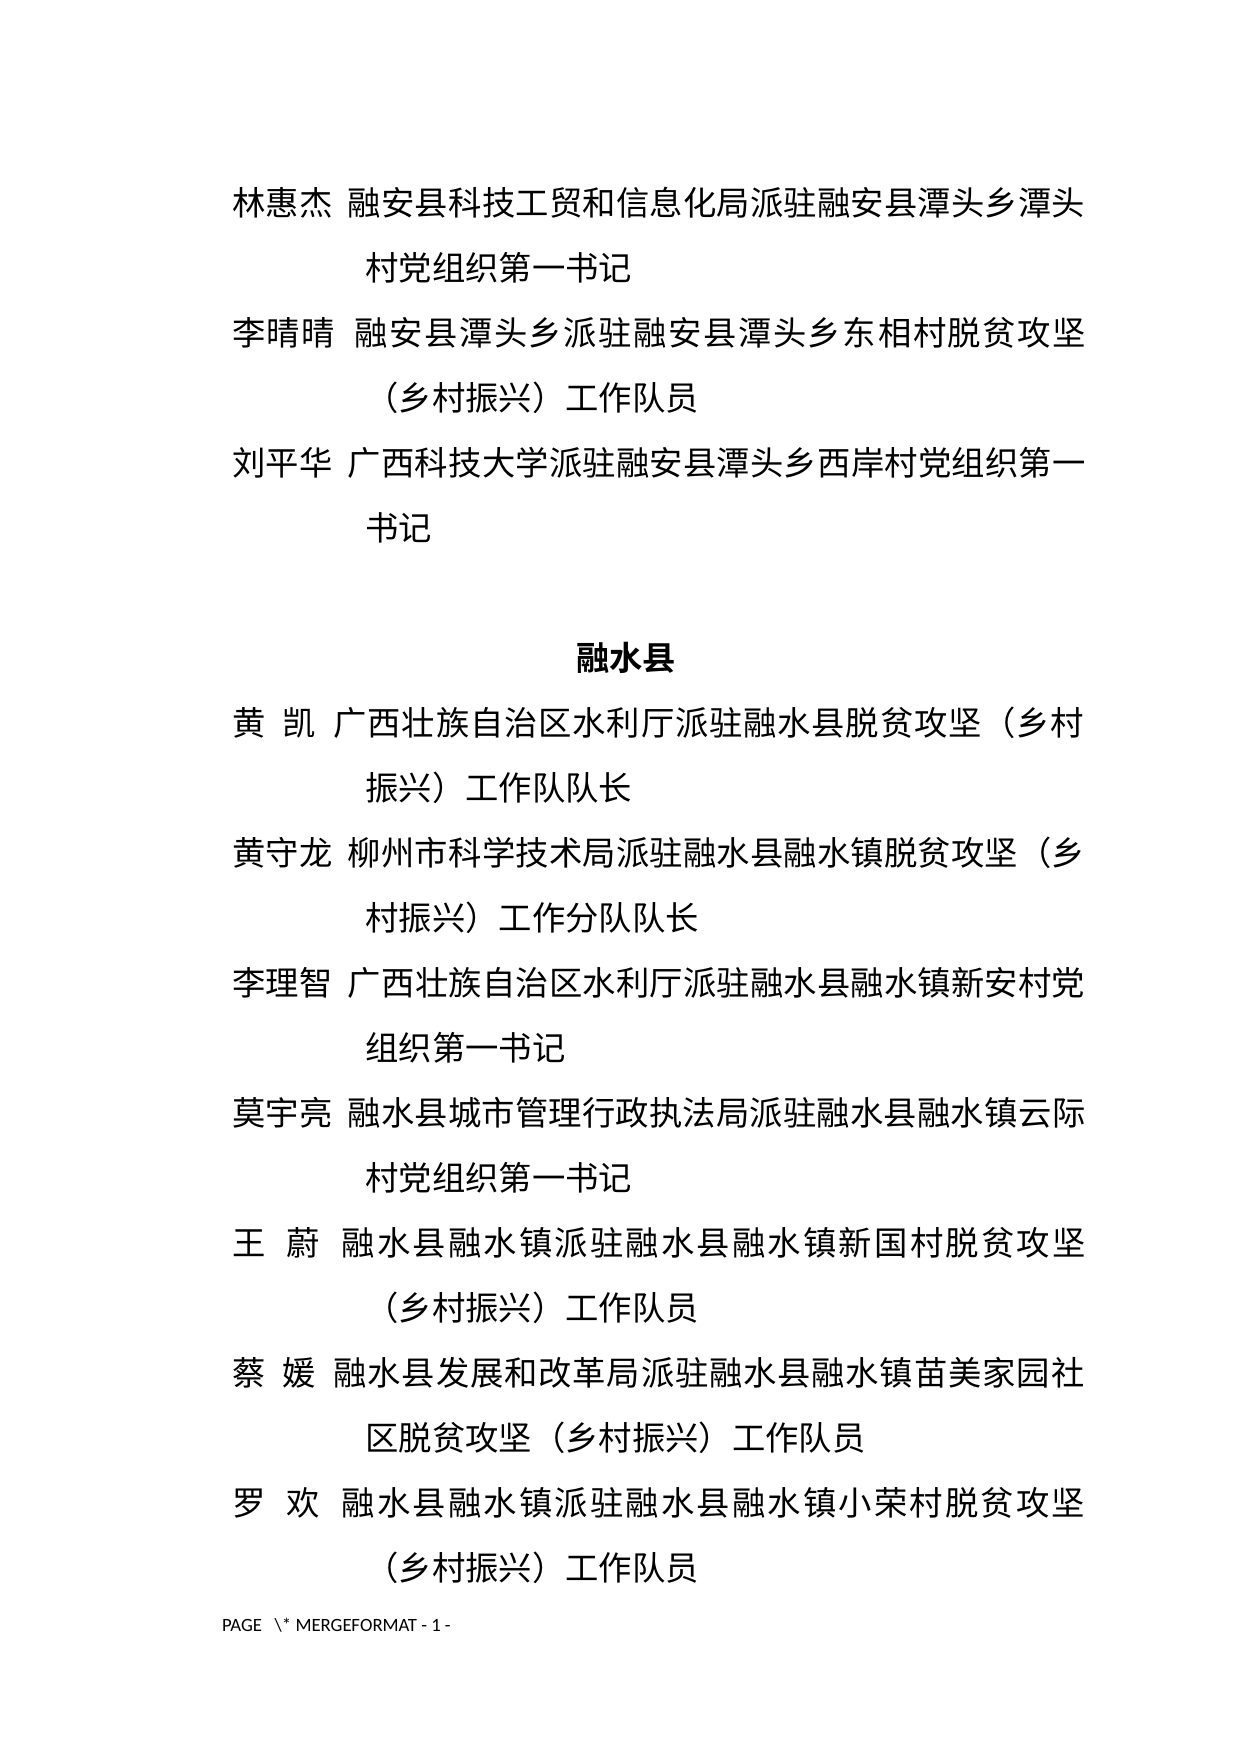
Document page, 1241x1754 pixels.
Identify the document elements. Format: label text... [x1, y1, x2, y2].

text 李晴晴 融安县潭头乡派驻融安县潭头乡东相村脱贫攻坚（乡村振兴）工作队员 [232, 298, 1087, 428]
text 王 蔚 融水县融水镇派驻融水县融水镇新国村脱贫攻坚（乡村振兴）工作队员 [232, 1208, 1087, 1338]
text 莫宇亮 融水县城市管理行政执法局派驻融水县融水镇云际村党组织第一书记 [232, 1078, 1087, 1208]
text 林惠杰 融安县科技工贸和信息化局派驻融安县潭头乡潭头村党组织第一书记 [232, 168, 1087, 298]
text 黄守龙 柳州市科学技术局派驻融水县融水镇脱贫攻坚（乡村振兴）工作分队队长 [232, 818, 1087, 948]
text 蔡 媛 融水县发展和改革局派驻融水县融水镇苗美家园社区脱贫攻坚（乡村振兴）工作队员 [232, 1338, 1087, 1468]
text 罗 欢 融水县融水镇派驻融水县融水镇小荣村脱贫攻坚（乡村振兴）工作队员 [232, 1468, 1087, 1598]
text 融水县 [165, 623, 1087, 688]
text 刘平华 广西科技大学派驻融安县潭头乡西岸村党组织第一书记 [232, 428, 1087, 558]
text 李理智 广西壮族自治区水利厅派驻融水县融水镇新安村党组织第一书记 [232, 948, 1087, 1078]
text 黄 凯 广西壮族自治区水利厅派驻融水县脱贫攻坚（乡村振兴）工作队队长 [232, 688, 1087, 818]
